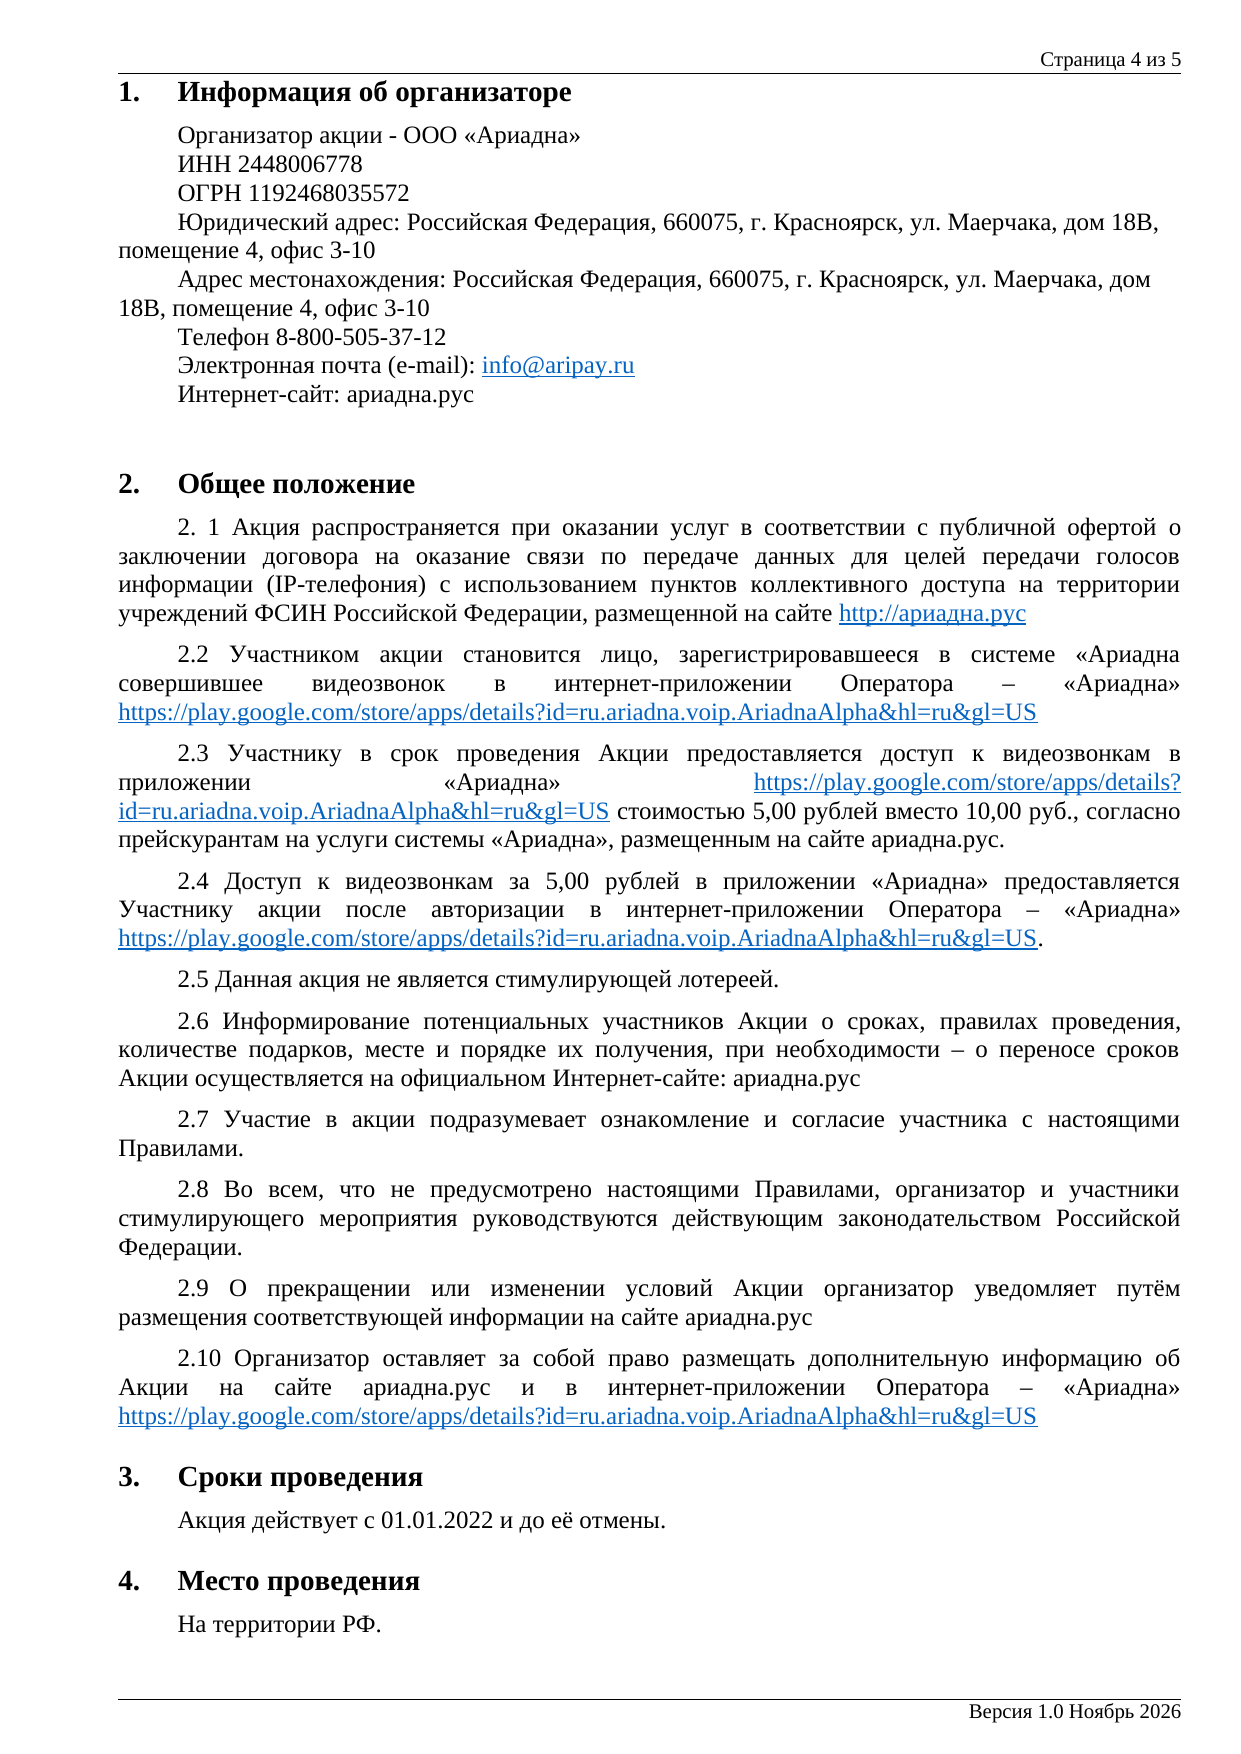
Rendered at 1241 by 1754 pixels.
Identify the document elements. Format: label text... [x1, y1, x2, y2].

text 2.7 Участие в акции подразумевает ознакомление и согласие участника с настоящими Правилами. [118, 1104, 1181, 1162]
text 2.6 Информирование потенциальных участников Акции о сроках, правилах проведения, количестве подарков, месте и порядке их получения, при необходимости – о переносе сроков Акции осуществляется на официальном Интернет-сайте: ариадна.рус [546, 1063, 1181, 1092]
text Адрес местонахождения: Российская Федерация, 660075, г. Красноярск, ул. Маерчака, дом 18В, помещение 4, офис 3-10 [118, 264, 1181, 322]
text 2. 1 Акция распространяется при оказании услуг в соответствии с публичной офертой о заключении договора на оказание связи по передаче данных для целей передачи голосов информации (IP-телефония) с использованием пунктов коллективного доступа на территории учреждений ФСИН Российской Федерации, размещенной на сайте http://ариадна.рус [118, 512, 1181, 627]
text 2.3 Участнику в срок проведения Акции предоставляется доступ к видеозвонкам в приложении «Ариадна» https://play.google.com/store/apps/details?id=ru.ariadna.voip.AriadnaAlpha&hl=ru&gl=US стоимостью 5,00 рублей вместо 10,00 руб., согласно прейскурантам на услуги системы «Ариадна», размещенным на сайте ариадна.рус. [118, 738, 1181, 853]
text Электронная почта (e-mail): info@aripay.ru [118, 351, 1181, 379]
subtitle Информация об организаторе [118, 74, 1181, 108]
text Акция действует с 01.01.2022 и до её отмены. [118, 1505, 1181, 1533]
text 2.10 Организатор оставляет за собой право размещать дополнительную информацию об Акции на сайте ариадна.рус и в интернет-приложении Оператора – «Ариадна» https://play.google.com/store/apps/details?id=ru.ariadna.voip.AriadnaAlpha&hl=ru&gl=US [118, 1343, 1181, 1429]
text Организатор акции - ООО «Ариадна» [118, 121, 1181, 149]
text 2.4 Доступ к видеозвонкам за 5,00 рублей в приложении «Ариадна» предоставляется Участнику акции после авторизации в интернет-приложении Оператора – «Ариадна» https://play.google.com/store/apps/details?id=ru.ariadna.voip.AriadnaAlpha&hl=ru&gl=US. [118, 866, 1181, 952]
text 2.5 Данная акция не является стимулирующей лотереей. [118, 964, 1181, 993]
text ОГРН 1192468035572 [118, 178, 1181, 207]
text На территории РФ. [118, 1609, 1181, 1637]
text 2.9 О прекращении или изменении условий Акции организатор уведомляет путём размещения соответствующей информации на сайте ариадна.рус [118, 1273, 1181, 1331]
text 2.8 Во всем, что не предусмотрено настоящими Правилами, организатор и участники стимулирующего мероприятия руководствуются действующим законодательством Российской Федерации. [118, 1174, 1181, 1261]
text 2.6 Информирование потенциальных участников Акции о сроках, правилах проведения, количестве подарков, месте и порядке их получения, при необходимости – о переносе сроков Акции осуществляется на официальном Интернет-сайте: ариадна.рус [118, 1006, 1181, 1035]
text 2.2 Участником акции становится лицо, зарегистрировавшееся в системе «Ариадна совершившее видеозвонок в интернет-приложении Оператора – «Ариадна» https://play.google.com/store/apps/details?id=ru.ariadna.voip.AriadnaAlpha&hl=ru&gl=US [118, 639, 1181, 726]
text Интернет-сайт: ариадна.рус [118, 379, 1181, 408]
subtitle Сроки проведения [118, 1459, 1181, 1492]
text Телефон 8-800-505-37-12 [118, 322, 1181, 351]
text ИНН 2448006778 [118, 149, 1181, 178]
text Юридический адрес: Российская Федерация, 660075, г. Красноярск, ул. Маерчака, дом 18В, помещение 4, офис 3-10 [118, 207, 1181, 264]
